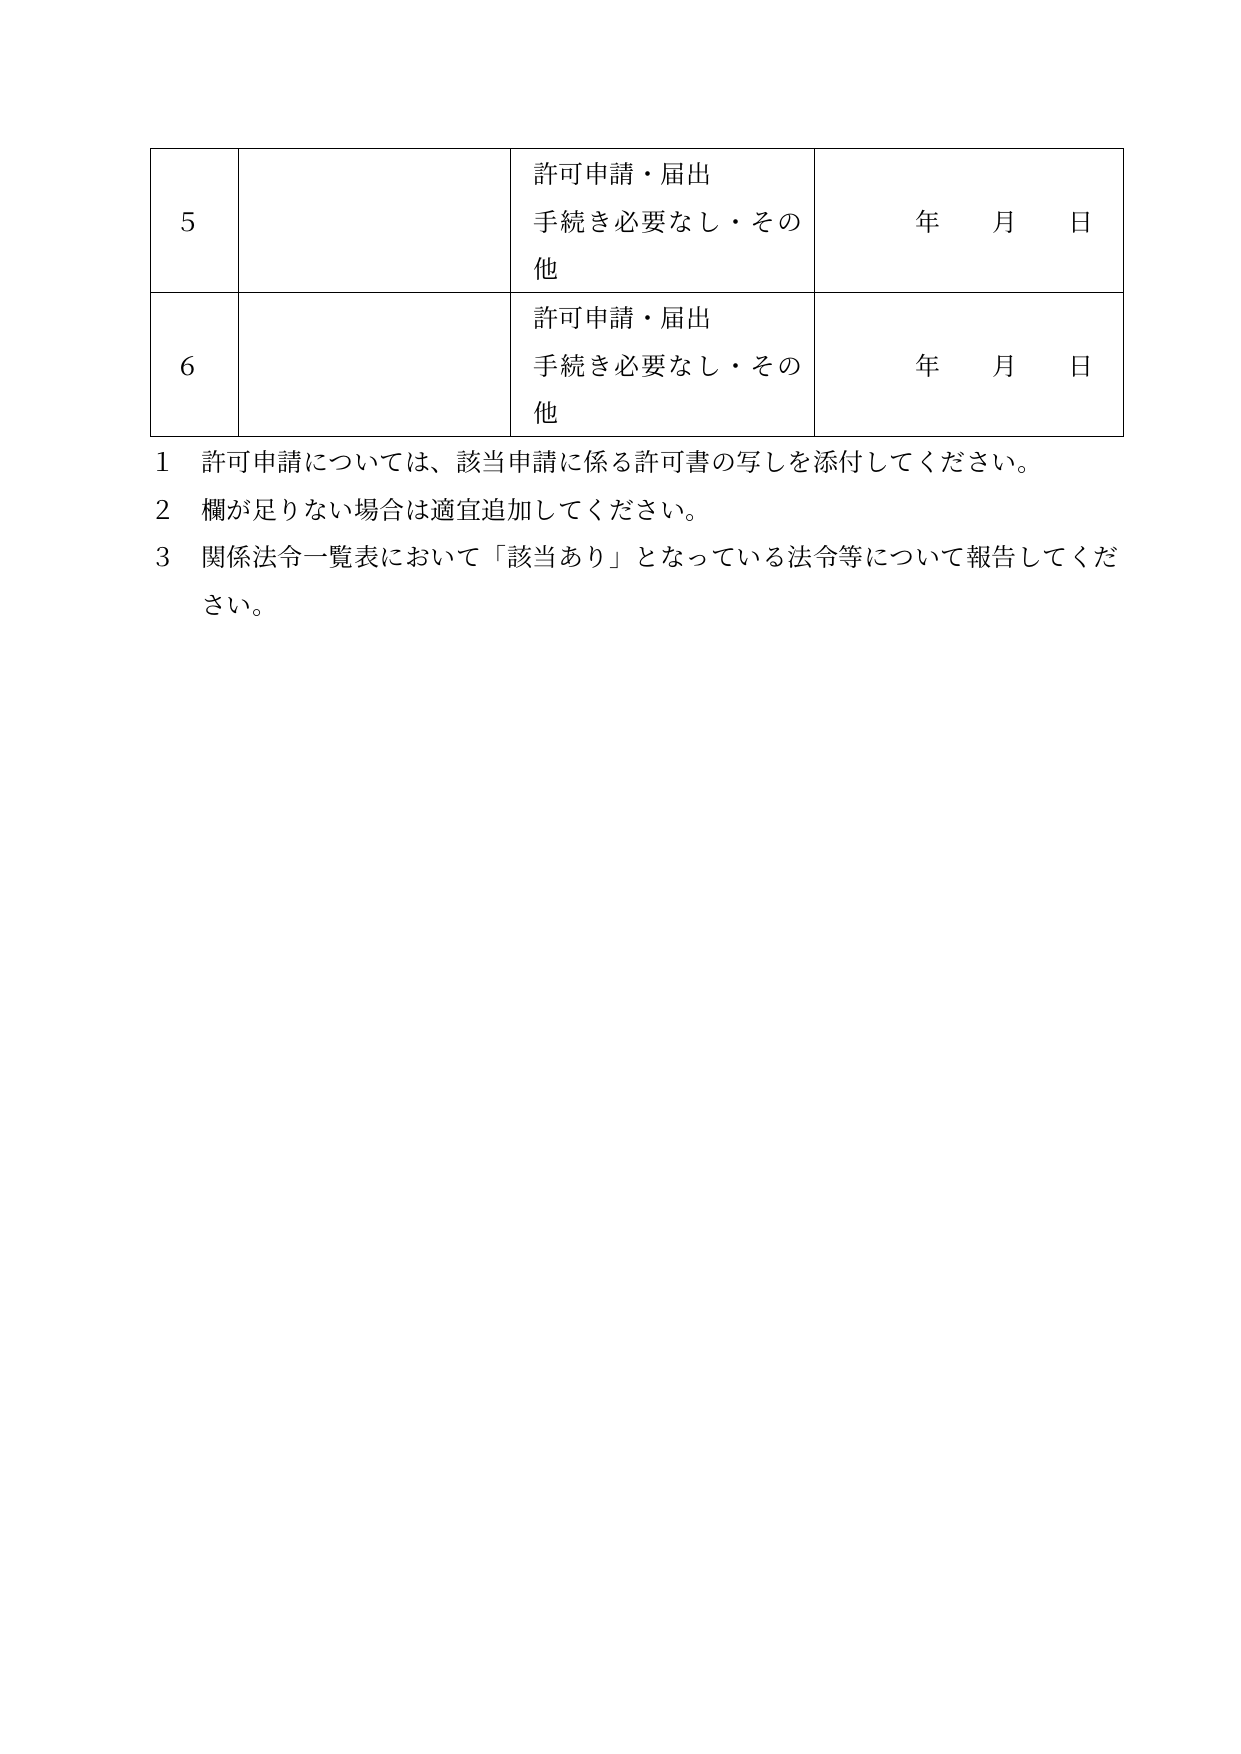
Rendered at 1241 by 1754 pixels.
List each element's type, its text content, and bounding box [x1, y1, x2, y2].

table_cell 許可申請・届出 手続き必要なし・その他 [511, 293, 814, 436]
table_cell [239, 293, 510, 436]
table_cell ５ [151, 149, 238, 292]
table_cell 年 月 日 [815, 149, 1123, 292]
table_cell ６ [151, 293, 238, 436]
text １ 許可申請については、該当申請に係る許可書の写しを添付してください。 [150, 437, 1120, 484]
table_cell 年 月 日 [815, 293, 1123, 436]
text ２ 欄が足りない場合は適宜追加してください。 [150, 484, 1120, 532]
table_cell 許可申請・届出 手続き必要なし・その他 [511, 149, 814, 292]
text ３ 関係法令一覧表において「該当あり」となっている法令等について報告してください。 [150, 532, 1120, 627]
table_cell [239, 149, 510, 292]
